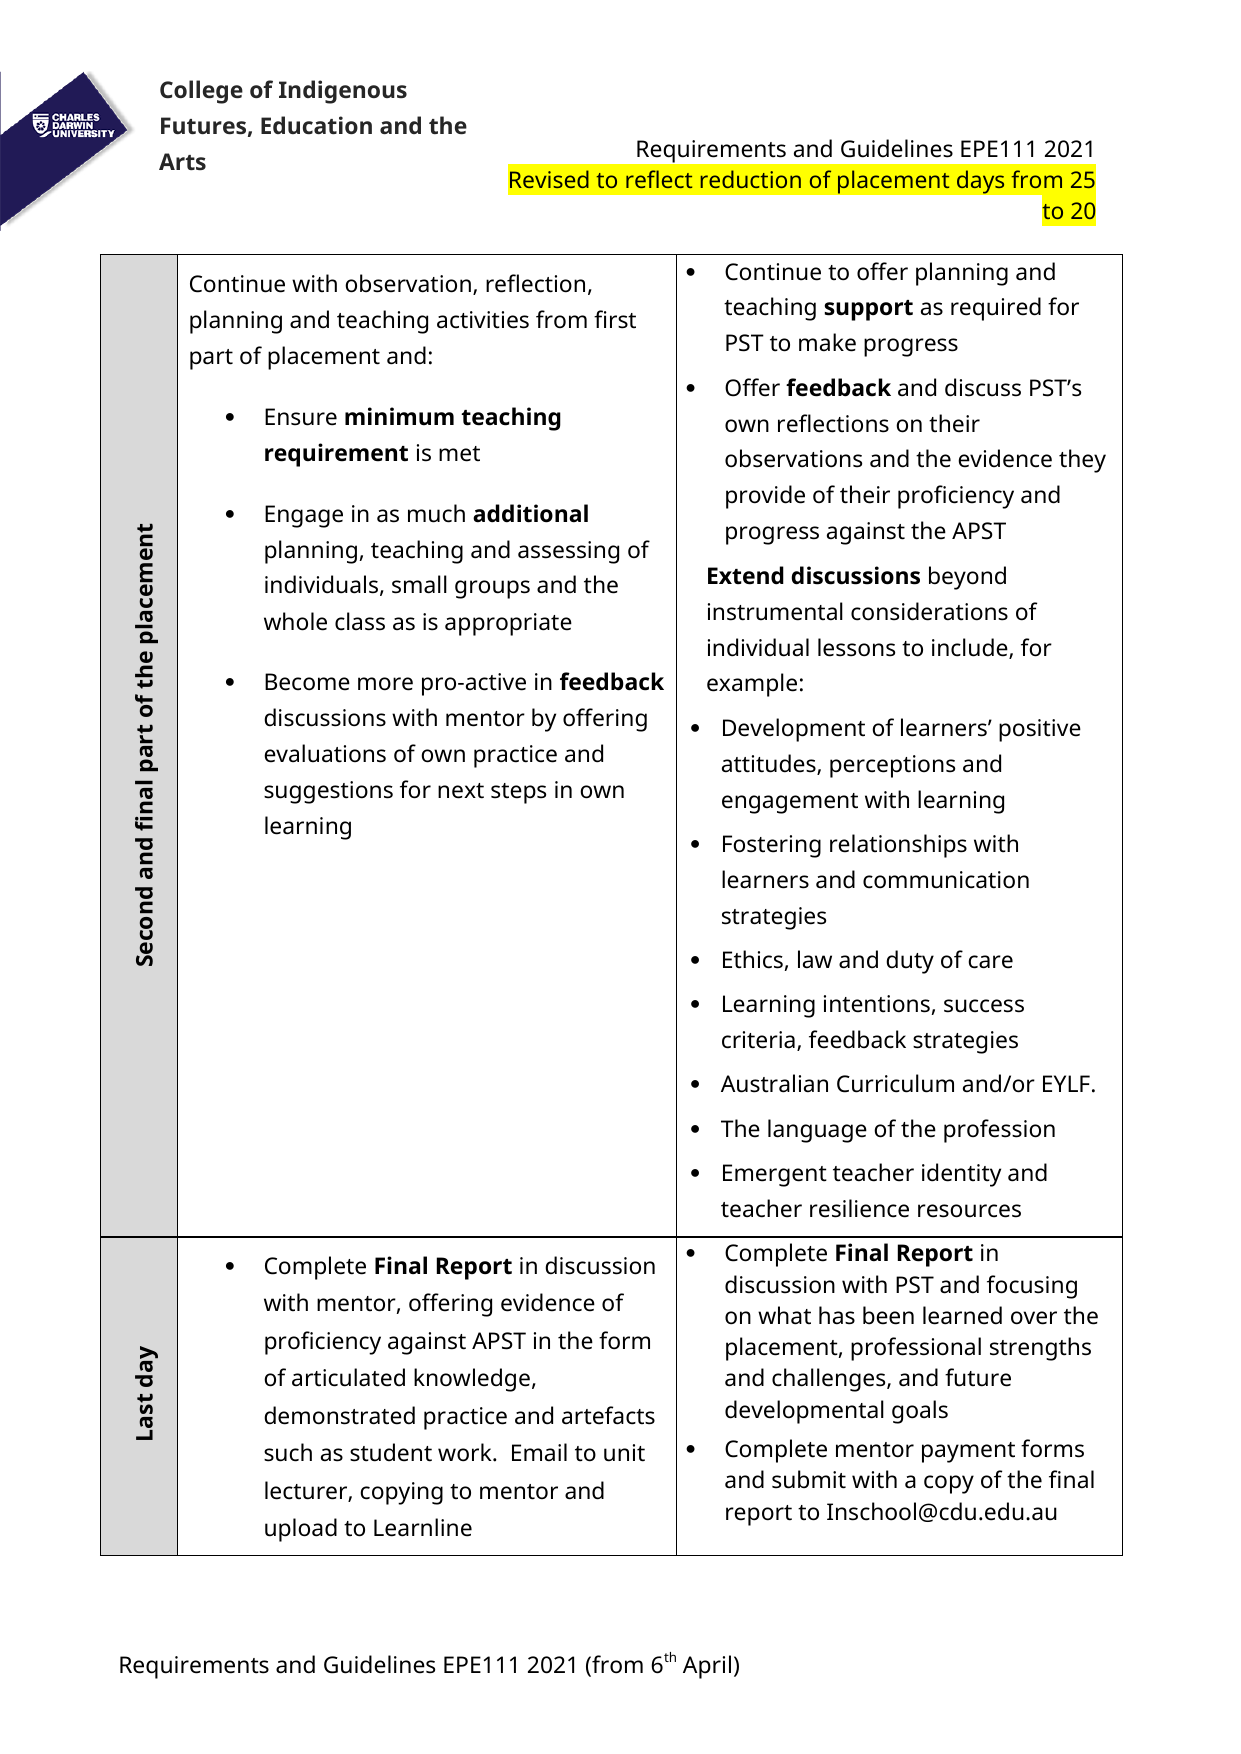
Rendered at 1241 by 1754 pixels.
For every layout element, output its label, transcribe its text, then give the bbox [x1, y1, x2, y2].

table_cell Complete Final Report in discussion with PST and focusing on what has been learned over the placement, professional strengths and challenges, and future developmental goals Complete mentor payment forms and submit with a copy of the final report to Inschool@cdu.edu.au [677, 1238, 1122, 1555]
table_header Continue to offer planning and teaching support as required for PST to make progress Offer feedback and discuss PST’s own reflections on their observations and the evidence they provide of their proficiency and progress against the APST Extend discussions beyond instrumental considerations of individual lessons to include, for example: Development of learners’ positive attitudes, perceptions and engagement with learning Fostering relationships with learners and communication strategies Ethics, law and duty of care Learning intentions, success criteria, feedback strategies Australian Curriculum and/or EYLF. The language of the profession Emergent teacher identity and teacher resilience resources [677, 255, 1122, 1236]
table_cell Last day [101, 1238, 177, 1555]
picture [0, 71, 157, 231]
table_header Second and final part of the placement [101, 255, 177, 1236]
table_header Continue with observation, reflection, planning and teaching activities from first part of placement and: Ensure minimum teaching requirement is met Engage in as much additional planning, teaching and assessing of individuals, small groups and the whole class as is appropriate Become more pro-active in feedback discussions with mentor by offering evaluations of own practice and suggestions for next steps in own learning [178, 255, 676, 1236]
table_cell Complete Final Report in discussion with mentor, offering evidence of proficiency against APST in the form of articulated knowledge, demonstrated practice and artefacts such as student work. Email to unit lecturer, copying to mentor and upload to Learnline [178, 1238, 676, 1555]
